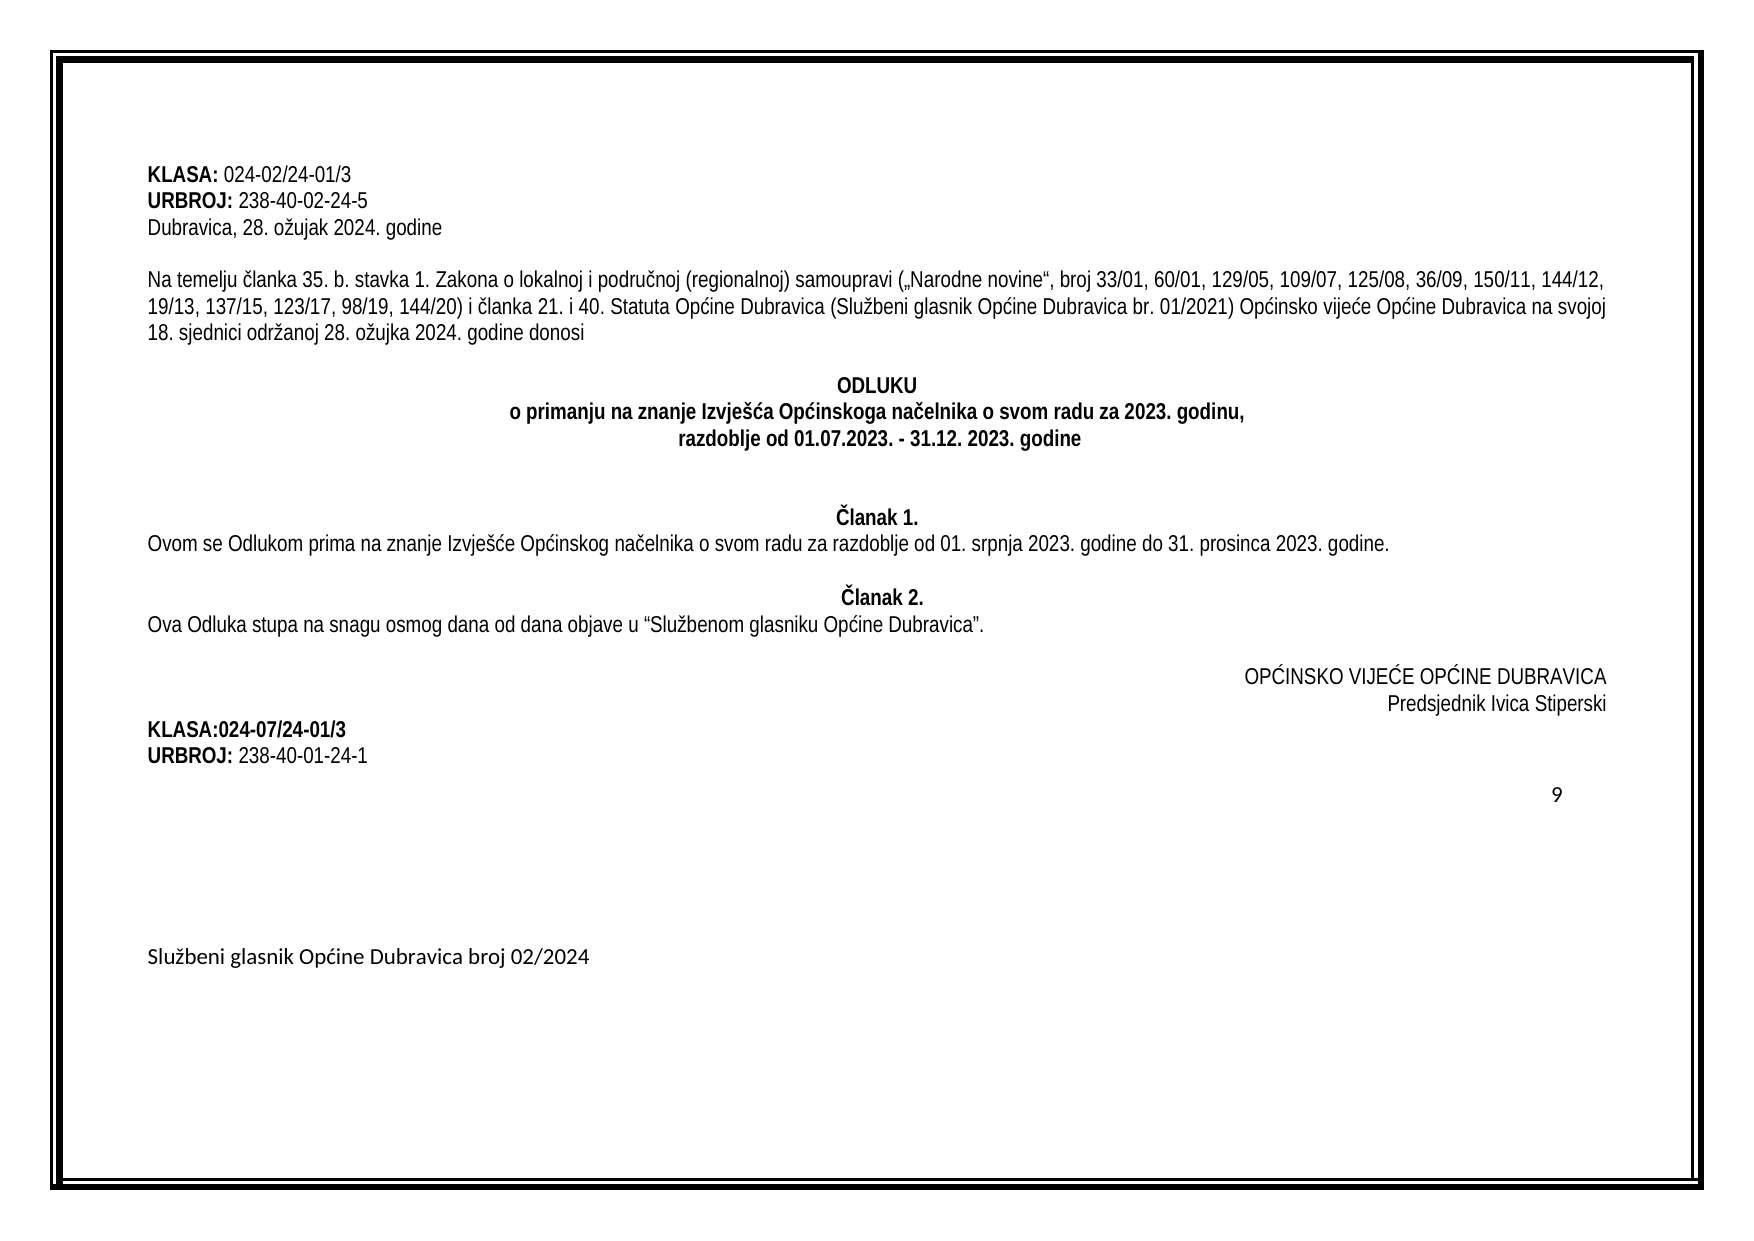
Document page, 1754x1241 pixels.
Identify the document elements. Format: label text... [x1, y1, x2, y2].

text Ova Odluka stupa na snagu osmog dana od dana objave u “Službenom glasniku Općine Dubravica”. [147, 611, 1606, 637]
text URBROJ: 238-40-02-24-5 [147, 187, 1606, 214]
text KLASA:024-07/24-01/3 [147, 716, 1606, 742]
text Ovom se Odlukom prima na znanje Izvješće Općinskog načelnika o svom radu za razdoblje od 01. srpnja 2023. godine do 31. prosinca 2023. godine. [147, 530, 1606, 556]
text Članak 2. [147, 584, 1606, 611]
text Na temelju članka 35. b. stavka 1. Zakona o lokalnoj i područnoj (regionalnoj) samoupravi („Narodne novine“, broj 33/01, 60/01, 129/05, 109/07, 125/08, 36/09, 150/11, 144/12, 19/13, 137/15, 123/17, 98/19, 144/20) i članka 21. i 40. Statuta Općine Dubravica (Službeni glasnik Općine Dubravica br. 01/2021) Općinsko vijeće Općine Dubravica na svojoj 18. sjednici održanoj 28. ožujka 2024. godine donosi [147, 266, 1606, 345]
text Članak 1. [147, 503, 1606, 530]
text Predsjednik Ivica Stiperski [147, 690, 1606, 716]
text OPĆINSKO VIJEĆE OPĆINE DUBRAVICA [147, 663, 1606, 690]
text Dubravica, 28. ožujak 2024. godine [147, 214, 1606, 240]
text ODLUKU [147, 372, 1606, 398]
text o primanju na znanje Izvješća Općinskoga načelnika o svom radu za 2023. godinu, [147, 398, 1606, 424]
text razdoblje od 01.07.2023. - 31.12. 2023. godine [147, 424, 1606, 451]
text URBROJ: 238-40-01-24-1 [147, 742, 1606, 769]
text KLASA: 024-02/24-01/3 [147, 161, 1606, 187]
